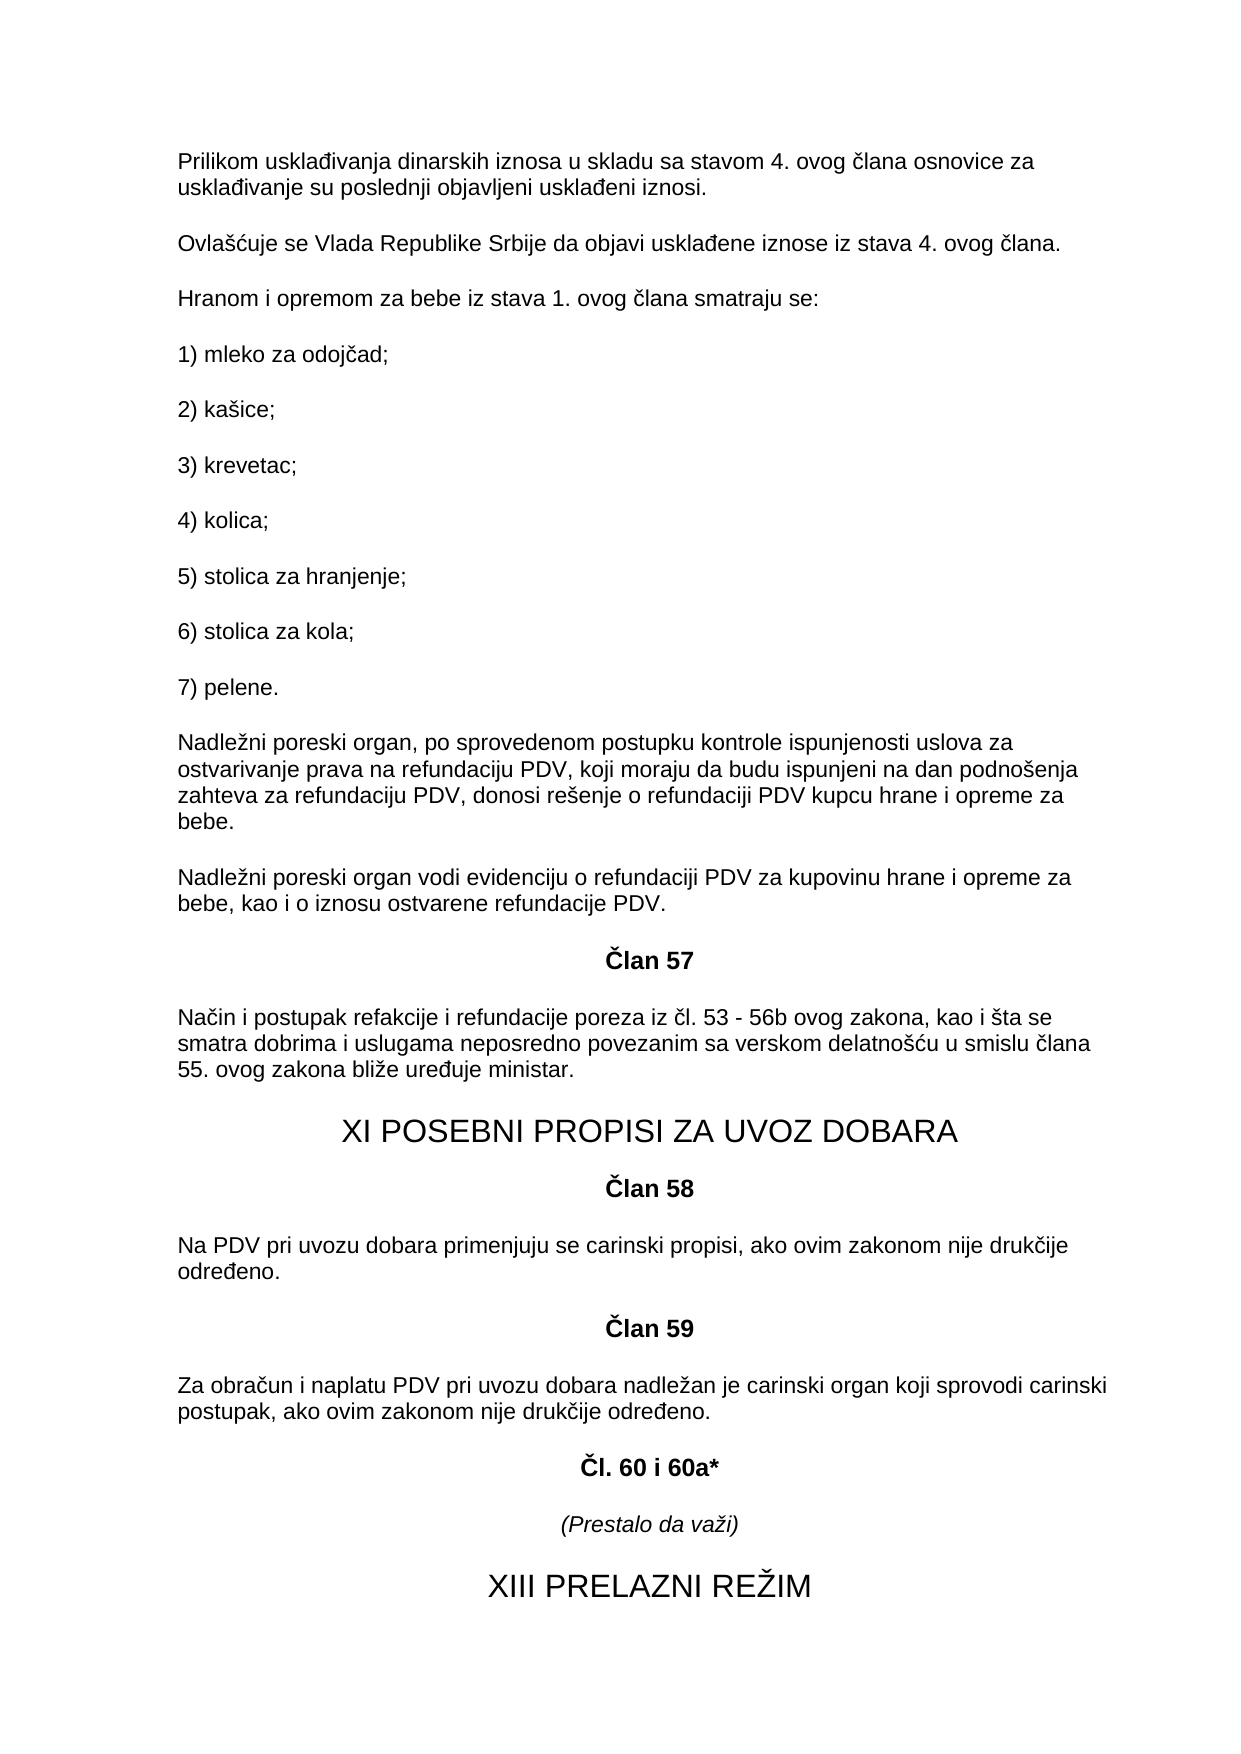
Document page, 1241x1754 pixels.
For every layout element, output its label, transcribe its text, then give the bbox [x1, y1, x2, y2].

text 7) pelene. [177, 674, 1122, 700]
text Način i postupak refakcije i refundacije poreza iz čl. 53 - 56b ovog zakona, kao i šta se smatra dobrima i uslugama neposredno povezanim sa verskom delatnošću u smislu člana 55. ovog zakona bliže uređuje ministar. [177, 1003, 1122, 1083]
text 5) stolica za hranjenje; [177, 563, 1122, 589]
text (Prestalo da važi) [177, 1511, 1122, 1538]
text 4) kolica; [177, 507, 1122, 533]
text 3) krevetac; [177, 452, 1122, 478]
text 1) mleko za odojčad; [177, 341, 1122, 367]
text Član 59 [177, 1314, 1122, 1342]
text Nadležni poreski organ vodi evidenciju o refundaciji PDV za kupovinu hrane i opreme za bebe, kao i o iznosu ostvarene refundacije PDV. [177, 864, 1122, 916]
text XIII PRELAZNI REŽIM [177, 1567, 1122, 1604]
text Član 58 [177, 1174, 1122, 1203]
text Nadležni poreski organ, po sprovedenom postupku kontrole ispunjenosti uslova za ostvarivanje prava na refundaciju PDV, koji moraju da budu ispunjeni na dan podnošenja zahteva za refundaciju PDV, donosi rešenje o refundaciji PDV kupcu hrane i opreme za bebe. [177, 729, 1122, 834]
text Na PDV pri uvozu dobara primenjuju se carinski propisi, ako ovim zakonom nije drukčije određeno. [177, 1232, 1122, 1284]
text Za obračun i naplatu PDV pri uvozu dobara nadležan je carinski organ koji sprovodi carinski postupak, ako ovim zakonom nije drukčije određeno. [177, 1372, 1122, 1424]
text Član 57 [177, 946, 1122, 974]
text XI POSEBNI PROPISI ZA UVOZ DOBARA [177, 1112, 1122, 1149]
text Ovlašćuje se Vlada Republike Srbije da objavi usklađene iznose iz stava 4. ovog člana. [177, 229, 1122, 256]
text 6) stolica za kola; [177, 618, 1122, 644]
text 2) kašice; [177, 396, 1122, 422]
text Hranom i opremom za bebe iz stava 1. ovog člana smatraju se: [177, 285, 1122, 311]
text Prilikom usklađivanja dinarskih iznosa u skladu sa stavom 4. ovog člana osnovice za usklađivanje su poslednji objavljeni usklađeni iznosi. [177, 148, 1122, 200]
text Čl. 60 i 60a* [177, 1453, 1122, 1482]
